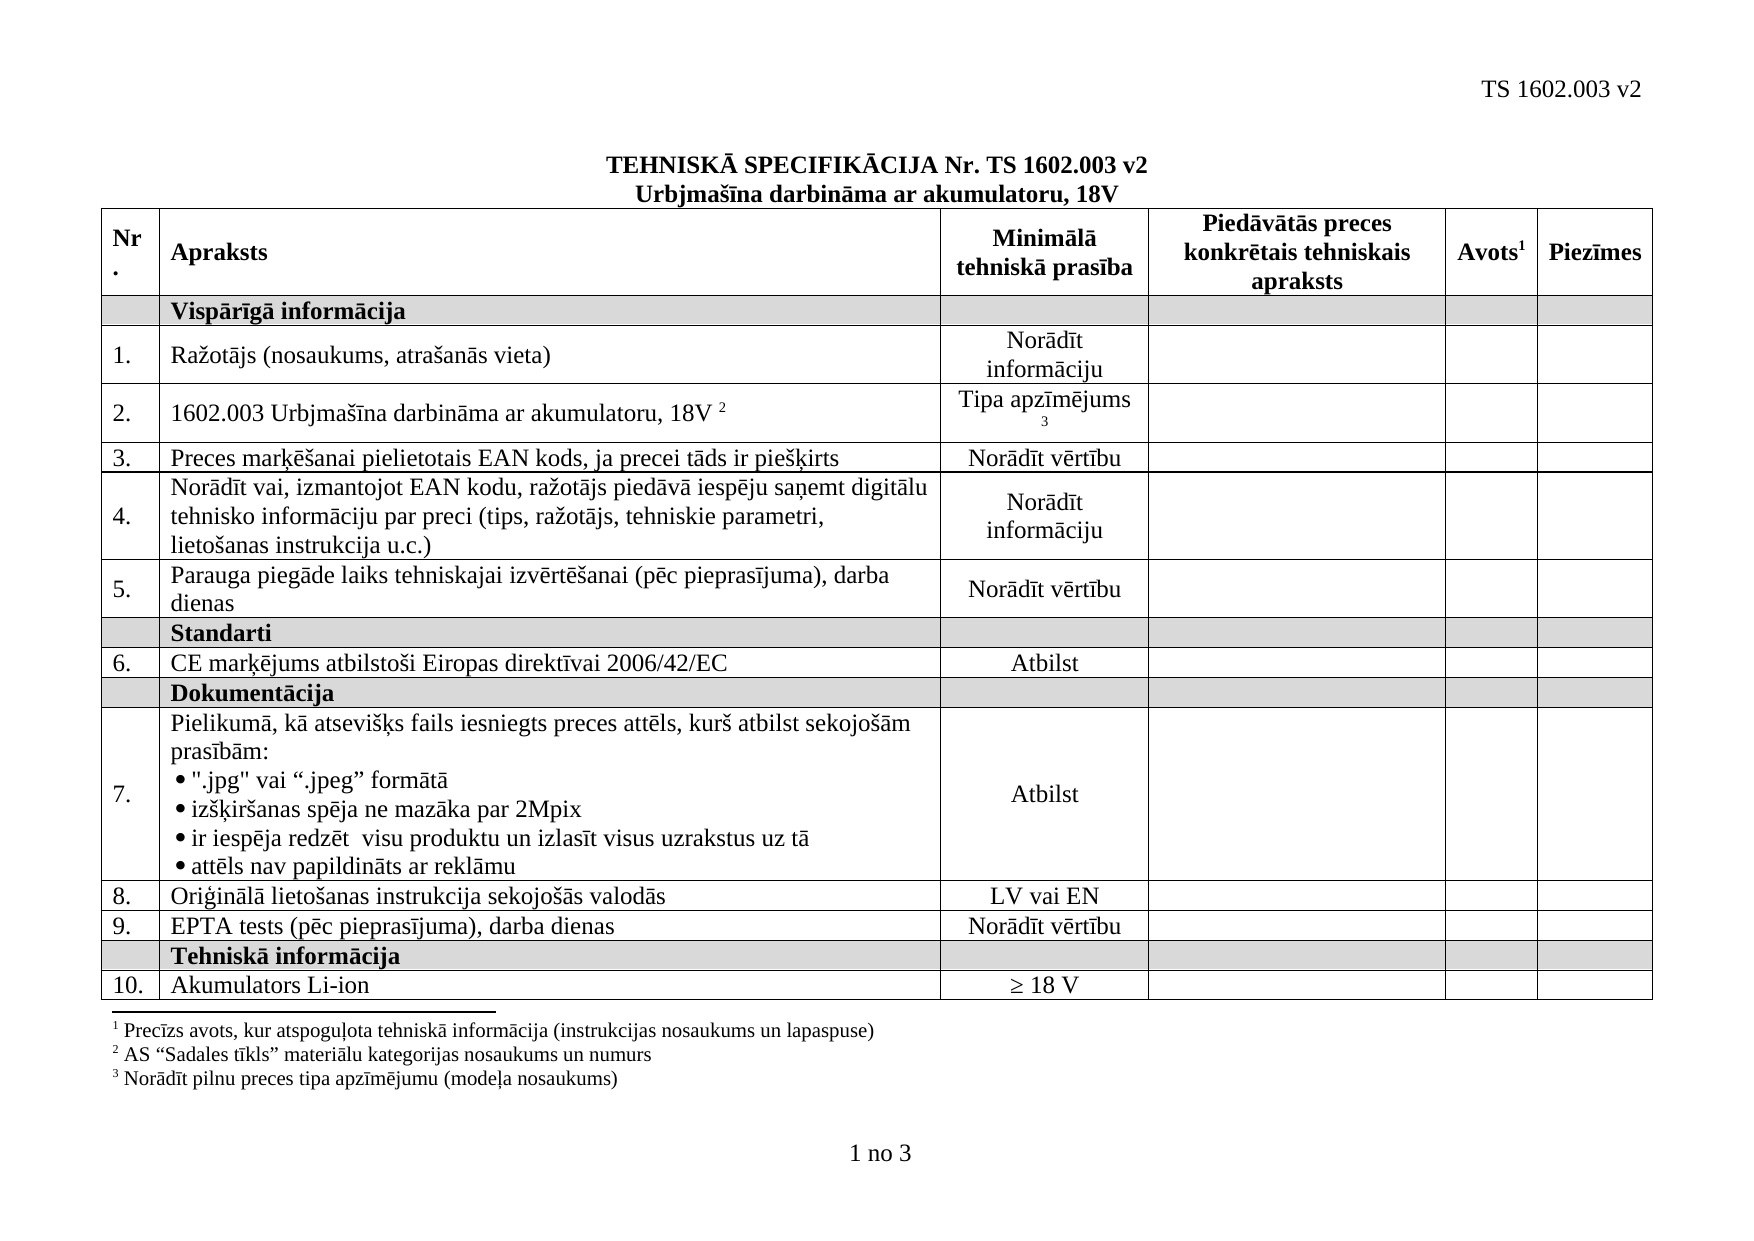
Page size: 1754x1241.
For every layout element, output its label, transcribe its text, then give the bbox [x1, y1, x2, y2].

table_cell [1446, 384, 1537, 442]
table_cell Norādīt informāciju [941, 326, 1148, 383]
table_cell [102, 971, 159, 999]
table_cell [1446, 443, 1537, 471]
table_header Nr. [102, 209, 159, 295]
table_cell [1149, 384, 1445, 442]
table_cell Norādīt vērtību [941, 560, 1148, 617]
table_cell [1149, 473, 1445, 559]
table_cell Pielikumā, kā atsevišķs fails iesniegts preces attēls, kurš atbilst sekojošām prasībām: ".jpg" vai “.jpeg” formātā izšķiršanas spēja ne mazāka par 2Mpix ir iespēja redzēt visu produktu un izlasīt visus uzrakstus uz tā attēls nav papildināts ar reklāmu [160, 708, 940, 880]
table_cell Norādīt vērtību [941, 443, 1148, 471]
table_cell [1149, 678, 1445, 707]
table_cell Ražotājs (nosaukums, atrašanās vieta) [160, 326, 940, 383]
table_cell [102, 941, 159, 969]
table_cell [102, 678, 159, 707]
table_cell [1149, 941, 1445, 969]
table_cell [1446, 560, 1537, 617]
title TEHNISKĀ SPECIFIKĀCIJA Nr. TS 1602.003 v2 [112, 150, 1641, 179]
table_cell [1446, 618, 1537, 647]
table_cell Dokumentācija [160, 678, 940, 707]
table_cell [1538, 560, 1652, 617]
table_cell [1538, 618, 1652, 647]
table_cell [941, 296, 1148, 324]
table_cell [941, 678, 1148, 707]
table_cell Norādīt vērtību [941, 911, 1148, 940]
table_cell [1538, 384, 1652, 442]
table_cell [1446, 648, 1537, 677]
table_cell [1538, 443, 1652, 471]
table_cell [102, 881, 159, 910]
table_cell [1149, 443, 1445, 471]
table_cell Tipa apzīmējums [941, 384, 1148, 442]
table_cell [1149, 296, 1445, 324]
table_cell [102, 911, 159, 940]
table_cell [1538, 881, 1652, 910]
table_cell [941, 618, 1148, 647]
table_cell [102, 443, 159, 471]
table_cell [1446, 678, 1537, 707]
table_cell [1538, 678, 1652, 707]
table_cell 1602.003 Urbjmašīna darbināma ar akumulatoru, 18V [160, 384, 940, 442]
table_cell [102, 384, 159, 442]
table_header Minimālā tehniskā prasība [941, 209, 1148, 295]
table_header Apraksts [160, 209, 940, 295]
table_cell [102, 473, 159, 559]
table_cell [102, 296, 159, 324]
table_cell Preces marķēšanai pielietotais EAN kods, ja precei tāds ir piešķirts [160, 443, 940, 471]
table_cell [102, 618, 159, 647]
table_cell Oriģinālā lietošanas instrukcija sekojošās valodās [160, 881, 940, 910]
table_cell [1538, 708, 1652, 880]
table_cell EPTA tests (pēc pieprasījuma), darba dienas [160, 911, 940, 940]
table_cell [1446, 881, 1537, 910]
table_cell [1446, 296, 1537, 324]
table_cell [1538, 971, 1652, 999]
table_cell [1446, 708, 1537, 880]
table_cell [102, 648, 159, 677]
table_cell [1149, 618, 1445, 647]
table_cell [1538, 296, 1652, 324]
table_cell [941, 941, 1148, 969]
table_cell [1149, 326, 1445, 383]
table_cell [1538, 941, 1652, 969]
table_cell ≥ 18 V [941, 971, 1148, 999]
table_cell [1149, 971, 1445, 999]
table_cell [102, 708, 159, 880]
table_cell LV vai EN [941, 881, 1148, 910]
table_cell Vispārīgā informācija [160, 296, 940, 324]
table_cell Parauga piegāde laiks tehniskajai izvērtēšanai (pēc pieprasījuma), darba dienas [160, 560, 940, 617]
table_cell [1446, 326, 1537, 383]
table_cell Tehniskā informācija [160, 941, 940, 969]
table_cell Atbilst [941, 708, 1148, 880]
table_cell [102, 560, 159, 617]
table_cell Norādīt vai, izmantojot EAN kodu, ražotājs piedāvā iespēju saņemt digitālu tehnisko informāciju par preci (tips, ražotājs, tehniskie parametri, lietošanas instrukcija u.c.) [160, 473, 940, 559]
title Urbjmašīna darbināma ar akumulatoru, 18V [112, 179, 1641, 207]
table_cell [1446, 971, 1537, 999]
table_cell Standarti [160, 618, 940, 647]
table_cell Akumulators Li-ion [160, 971, 940, 999]
table_cell CE marķējums atbilstoši Eiropas direktīvai 2006/42/EC [160, 648, 940, 677]
table_cell Norādīt informāciju [941, 473, 1148, 559]
table_cell [102, 326, 159, 383]
table_cell [1446, 473, 1537, 559]
table_header Piezīmes [1538, 209, 1652, 295]
table_cell [1149, 911, 1445, 940]
table_cell [1538, 911, 1652, 940]
table_cell [1149, 881, 1445, 910]
table_cell [1538, 326, 1652, 383]
table_cell [1538, 473, 1652, 559]
table_header Avots [1446, 209, 1537, 295]
table_cell [1149, 708, 1445, 880]
table_cell [1538, 648, 1652, 677]
table_cell [1149, 648, 1445, 677]
table_cell Atbilst [941, 648, 1148, 677]
table_cell [1446, 911, 1537, 940]
table_header Piedāvātās preces konkrētais tehniskais apraksts [1149, 209, 1445, 295]
table_cell [1446, 941, 1537, 969]
table_cell [1149, 560, 1445, 617]
